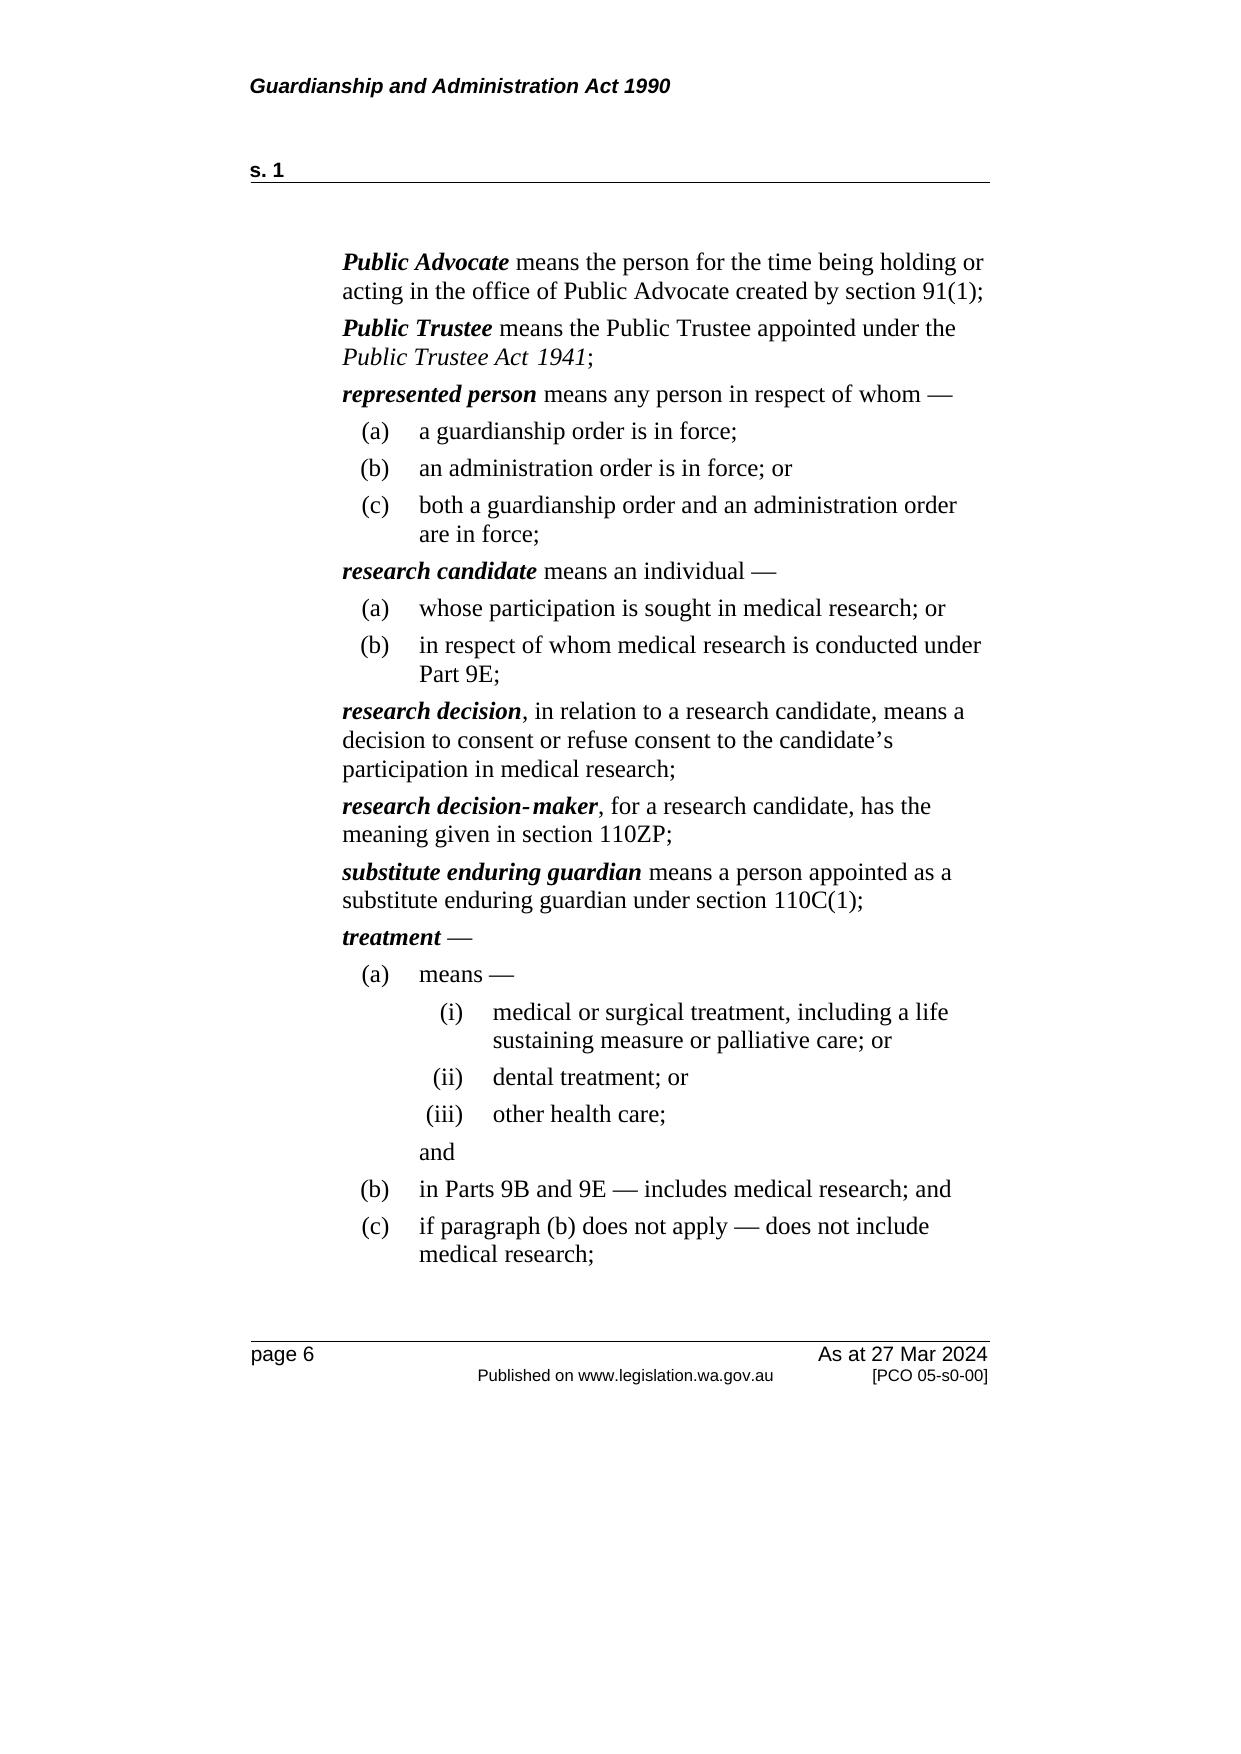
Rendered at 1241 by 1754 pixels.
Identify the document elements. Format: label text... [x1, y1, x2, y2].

text research candidate means an individual — [251, 556, 990, 585]
text represented person means any person in respect of whom — [251, 379, 990, 408]
text (i) medical or surgical treatment, including a life sustaining measure or palliative care; or [251, 997, 990, 1054]
text research decision-maker, for a research candidate, has the meaning given in section 110ZP; [251, 791, 990, 848]
text (b) in respect of whom medical research is conducted under Part 9E; [251, 630, 990, 688]
text and [251, 1137, 990, 1165]
text Public Trustee means the Public Trustee appointed under the Public Trustee Act 1941; [251, 313, 990, 371]
text (b) in Parts 9B and 9E — includes medical research; and [251, 1174, 990, 1202]
text (a) means — [251, 959, 990, 988]
text (ii) dental treatment; or [251, 1062, 990, 1091]
text Public Advocate means the person for the time being holding or acting in the office of Public Advocate created by section 91(1); [251, 247, 990, 305]
text (c) both a guardianship order and an administration order are in force; [251, 490, 990, 548]
text research decision, in relation to a research candidate, means a decision to consent or refuse consent to the candidate’s participation in medical research; [251, 696, 990, 782]
text (c) if paragraph (b) does not apply — does not include medical research; [251, 1211, 990, 1268]
text (b) an administration order is in force; or [251, 453, 990, 482]
text substitute enduring guardian means a person appointed as a substitute enduring guardian under section 110C(1); [251, 857, 990, 914]
text (iii) other health care; [251, 1099, 990, 1128]
text (a) a guardianship order is in force; [251, 416, 990, 445]
text treatment — [251, 922, 990, 951]
text (a) whose participation is sought in medical research; or [251, 593, 990, 622]
